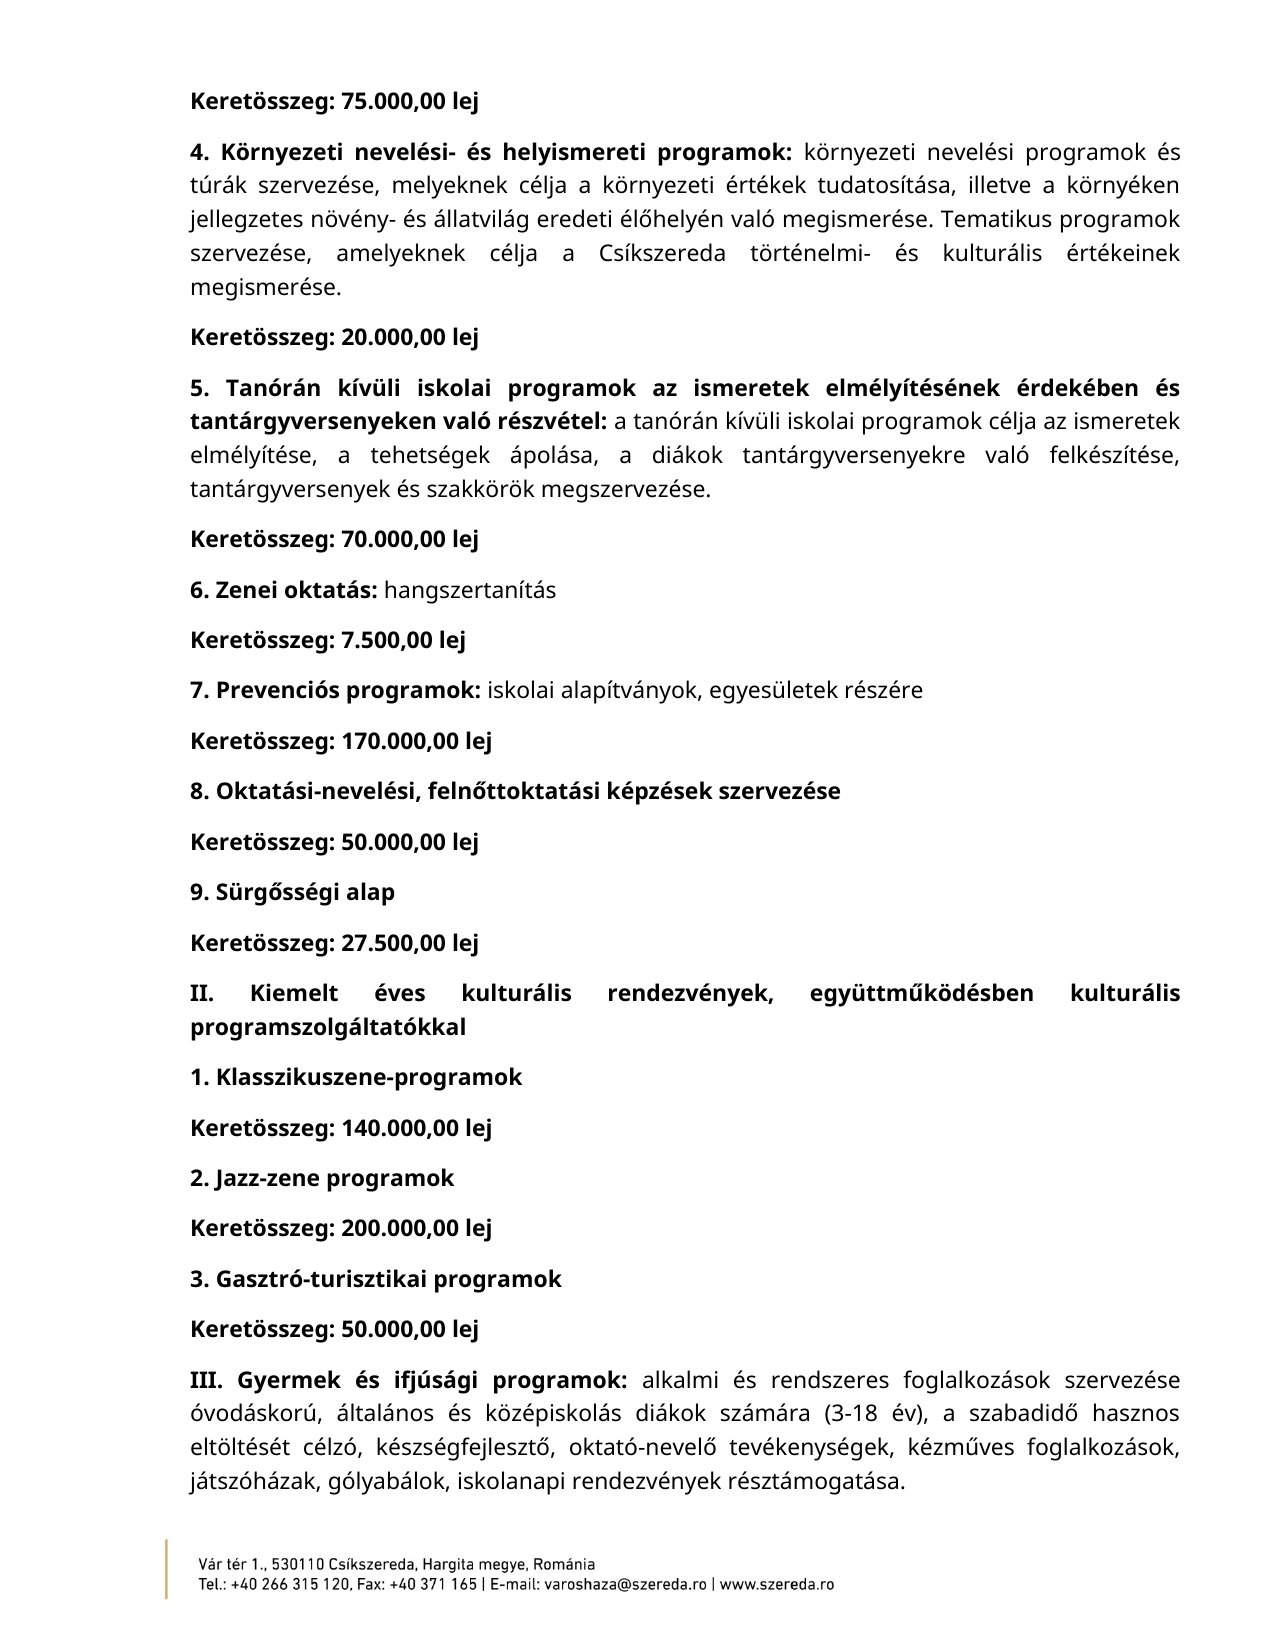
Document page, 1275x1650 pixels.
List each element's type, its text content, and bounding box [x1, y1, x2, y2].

text 2. Jazz-zene programok [190, 1162, 1181, 1193]
text Keretösszeg: 70.000,00 lej [190, 523, 1181, 554]
text 4. Környezeti nevelési- és helyismereti programok: környezeti nevelési programok és túrák szervezése, melyeknek célja a környezeti értékek tudatosítása, illetve a környéken jellegzetes növény- és állatvilág eredeti élőhelyén való megismerése. Tematikus programok szervezése, amelyeknek célja a Csíkszereda történelmi- és kulturális értékeinek megismerése. [190, 136, 1181, 302]
text Keretösszeg: 27.500,00 lej [190, 927, 1181, 958]
picture [30, 1531, 1250, 1650]
text 7. Prevenciós programok: iskolai alapítványok, egyesületek részére [190, 674, 1181, 706]
text III. Gyermek és ifjúsági programok: alkalmi és rendszeres foglalkozások szervezése óvodáskorú, általános és középiskolás diákok számára (3-18 év), a szabadidő hasznos eltöltését célzó, készségfejlesztő, oktató-nevelő tevékenységek, kézműves foglalkozások, játszóházak, gólyabálok, iskolanapi rendezvények résztámogatása. [190, 1364, 1181, 1496]
text Keretösszeg: 20.000,00 lej [190, 321, 1181, 352]
text Keretösszeg: 170.000,00 lej [190, 725, 1181, 756]
text Keretösszeg: 7.500,00 lej [190, 624, 1181, 655]
text 1. Klasszikuszene-programok [190, 1061, 1181, 1092]
text 5. Tanórán kívüli iskolai programok az ismeretek elmélyítésének érdekében és tantárgyversenyeken való részvétel: a tanórán kívüli iskolai programok célja az ismeretek elmélyítése, a tehetségek ápolása, a diákok tantárgyversenyekre való felkészítése, tantárgyversenyek és szakkörök megszervezése. [190, 372, 1181, 504]
text Keretösszeg: 140.000,00 lej [190, 1112, 1181, 1143]
text 6. Zenei oktatás: hangszertanítás [190, 574, 1181, 605]
text Keretösszeg: 50.000,00 lej [190, 1313, 1181, 1344]
text Keretösszeg: 50.000,00 lej [190, 826, 1181, 857]
text II. Kiemelt éves kulturális rendezvények, együttműködésben kulturális programszolgáltatókkal [190, 977, 1181, 1042]
text 3. Gasztró-turisztikai programok [190, 1263, 1181, 1294]
text Keretösszeg: 75.000,00 lej [190, 85, 1181, 117]
text 9. Sürgősségi alap [190, 876, 1181, 907]
text Keretösszeg: 200.000,00 lej [190, 1212, 1181, 1244]
text 8. Oktatási-nevelési, felnőttoktatási képzések szervezése [190, 775, 1181, 807]
